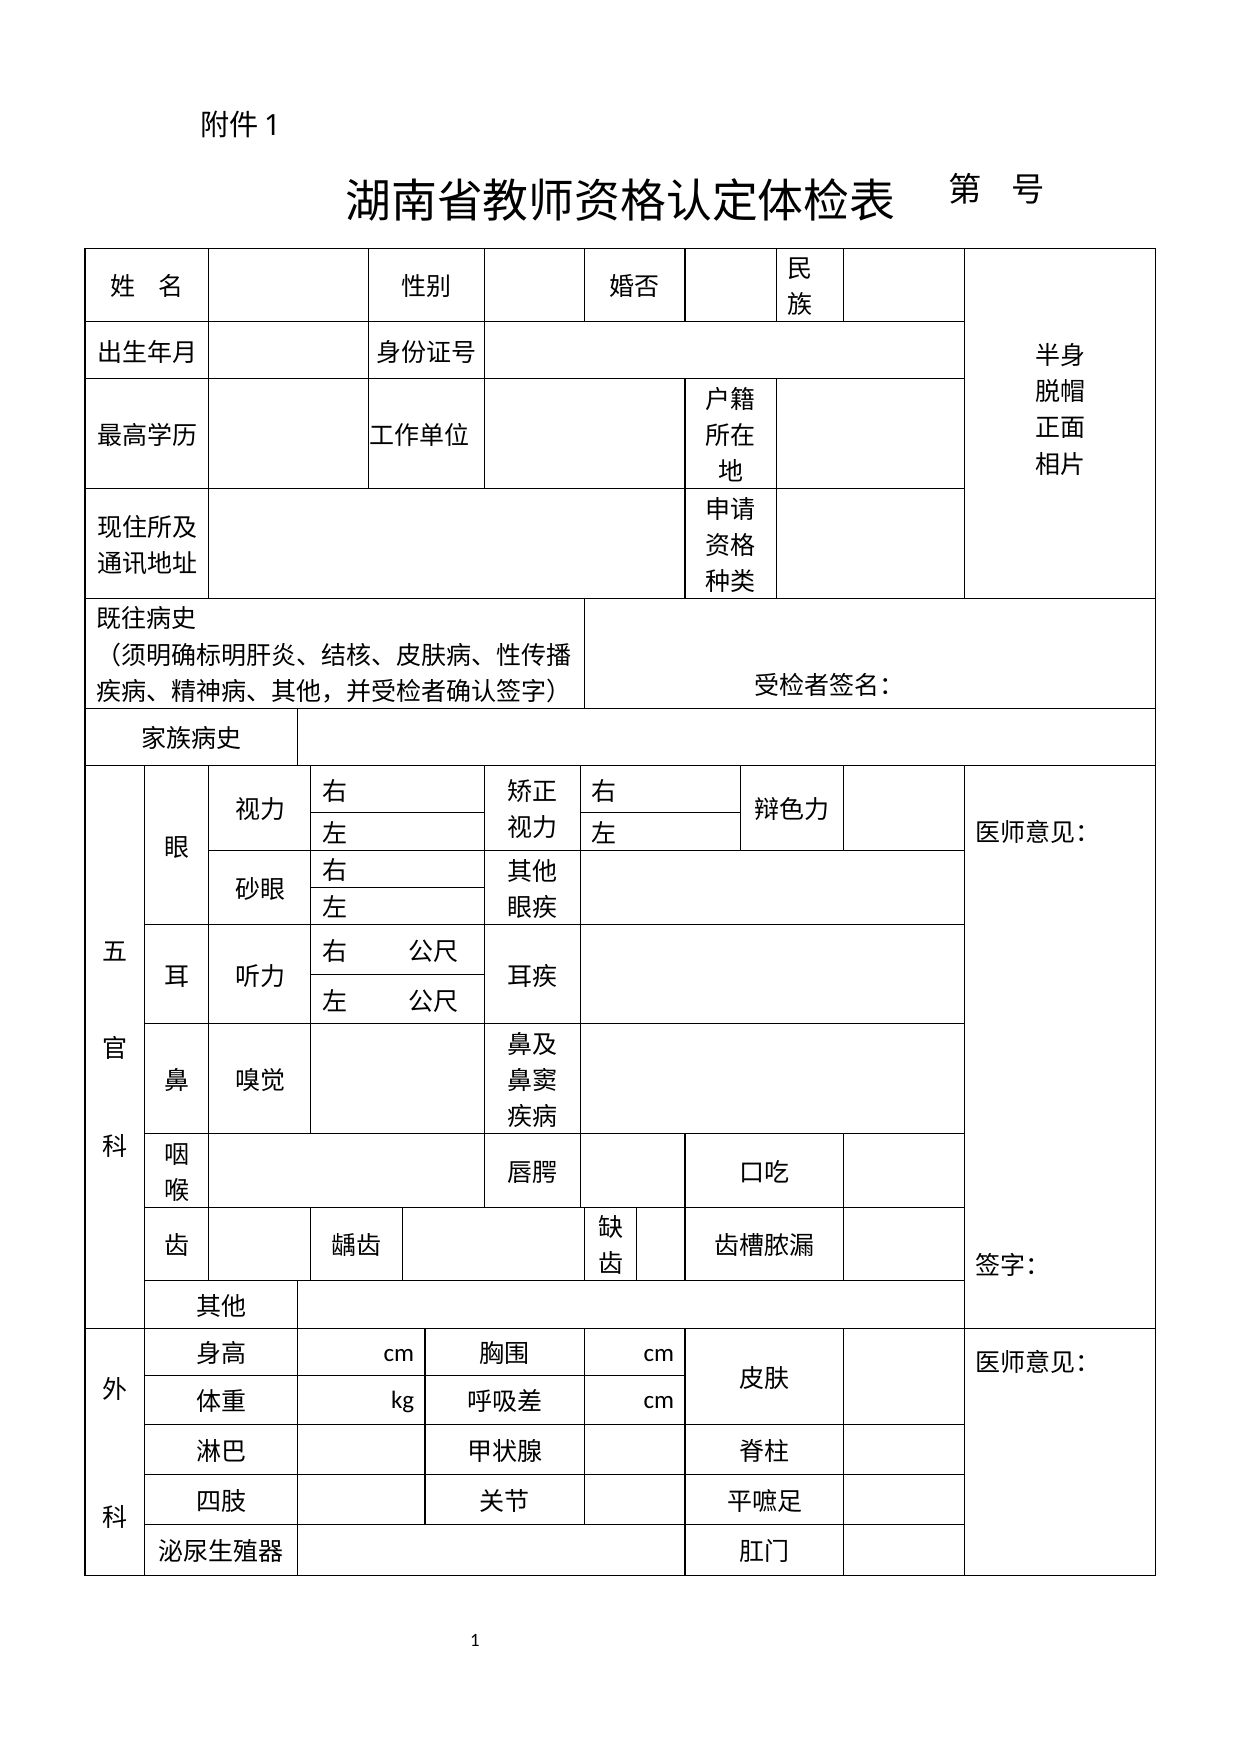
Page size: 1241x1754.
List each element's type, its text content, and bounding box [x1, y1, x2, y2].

table_cell [311, 1024, 484, 1133]
table_cell 现住所及 通讯地址 [86, 489, 208, 598]
table_cell 左 [311, 813, 484, 849]
table_cell 齿槽脓漏 [686, 1208, 843, 1280]
table_cell [209, 1208, 310, 1280]
table_cell [403, 1208, 584, 1280]
table_cell 矫正视力 [485, 766, 580, 849]
table_cell [485, 379, 684, 488]
table_cell 医师意见： 签字： [965, 1329, 1155, 1575]
table_cell [777, 379, 964, 488]
table_cell 耳疾 [485, 925, 580, 1023]
table_cell 鼻 [145, 1024, 208, 1133]
table_cell 医师意见： 签字： [965, 766, 1155, 1328]
table_cell 口吃 [686, 1134, 843, 1207]
table_cell 最高学历 [86, 379, 208, 488]
table_cell [298, 1425, 424, 1474]
table_cell 外 科 [86, 1329, 144, 1575]
table_cell 右 公尺 [311, 925, 484, 974]
table_cell 皮肤 [686, 1329, 843, 1423]
table_cell 其他 眼疾 [485, 851, 580, 924]
table_cell [298, 709, 1155, 765]
table_cell [581, 1134, 684, 1207]
table_cell 左 [581, 813, 740, 849]
table_cell 呼吸差 [426, 1376, 584, 1423]
table_cell 户籍所在地 [686, 379, 776, 488]
table_header [844, 249, 964, 321]
table_cell 齿 [145, 1208, 208, 1280]
table_cell [585, 1425, 684, 1474]
table_cell [844, 766, 964, 849]
table_cell [777, 489, 964, 598]
table_cell 身份证号 [369, 322, 484, 378]
table_cell 眼 [145, 766, 208, 924]
table_cell [585, 1475, 684, 1524]
table_cell 右 [581, 766, 740, 812]
table_cell 鼻及鼻窦疾病 [485, 1024, 580, 1133]
table_cell 辩色力 [741, 766, 843, 849]
table_cell 既往病史 （须明确标明肝炎、结核、皮肤病、性传播疾病、精神病、其他，并受检者确认签字） [86, 599, 584, 708]
table_header 民族 [777, 249, 843, 321]
table_cell cm [585, 1376, 684, 1423]
table_cell 五 官 科 [86, 766, 144, 1328]
table_cell [209, 379, 368, 488]
table_cell 申请资格种类 [686, 489, 776, 598]
table_cell [209, 489, 684, 598]
table_header 半身 脱帽 正面 相片 [965, 249, 1155, 598]
table_cell 左 [311, 888, 484, 924]
table_cell 砂眼 [209, 851, 310, 924]
table_cell [581, 1024, 964, 1133]
table_header [686, 249, 776, 321]
table_cell 视力 [209, 766, 310, 849]
table_cell [298, 1281, 964, 1328]
table_cell cm [585, 1329, 684, 1375]
table_cell [298, 1475, 424, 1524]
table_cell [844, 1208, 964, 1280]
table_cell [581, 925, 964, 1023]
table_cell 体重 [145, 1376, 297, 1423]
table_cell 出生年月 [86, 322, 208, 378]
table_header [209, 249, 368, 321]
table_cell [844, 1425, 964, 1474]
table_cell 身高 [145, 1329, 297, 1375]
table_cell 胸围 [426, 1329, 584, 1375]
table_cell 缺齿 [585, 1208, 636, 1280]
table_header 姓 名 [86, 249, 208, 321]
table_cell 龋齿 [311, 1208, 402, 1280]
table_cell 听力 [209, 925, 310, 1023]
table_cell [844, 1525, 964, 1575]
table_cell 平嗻足 [686, 1475, 843, 1524]
table_cell 甲状腺 [426, 1425, 584, 1474]
table_cell 脊柱 [686, 1425, 843, 1474]
table_cell 四肢 [145, 1475, 297, 1524]
table_cell [844, 1329, 964, 1423]
table_cell 工作单位 [369, 379, 484, 488]
table_cell 嗅觉 [209, 1024, 310, 1133]
table_cell 受检者签名： [585, 599, 1155, 708]
table_cell [844, 1134, 964, 1207]
table_cell [581, 851, 964, 924]
table_cell 右 [311, 766, 484, 812]
table_cell [844, 1475, 964, 1524]
table_header [485, 249, 584, 321]
table_cell [209, 1134, 484, 1207]
table_cell 其他 [145, 1281, 297, 1328]
table_header 性别 [369, 249, 484, 321]
table_cell 泌尿生殖器 [145, 1525, 297, 1575]
table_cell [637, 1208, 684, 1280]
table_cell 关节 [426, 1475, 584, 1524]
table_cell cm [298, 1329, 424, 1375]
table_cell 咽喉 [145, 1134, 208, 1207]
table_cell 唇腭 [485, 1134, 580, 1207]
table_cell [298, 1525, 684, 1575]
text 湖南省教师资格认定体检表 [148, 148, 1093, 248]
table_cell 左 公尺 [311, 975, 484, 1023]
table_cell 家族病史 [86, 709, 297, 765]
table_cell 淋巴 [145, 1425, 297, 1474]
table_cell 右 [311, 851, 484, 887]
table_cell [485, 322, 964, 378]
table_cell 肛门 [686, 1525, 843, 1575]
table_cell 耳 [145, 925, 208, 1023]
table_header 婚否 [585, 249, 684, 321]
table_cell [209, 322, 368, 378]
table_cell kg [298, 1376, 424, 1423]
